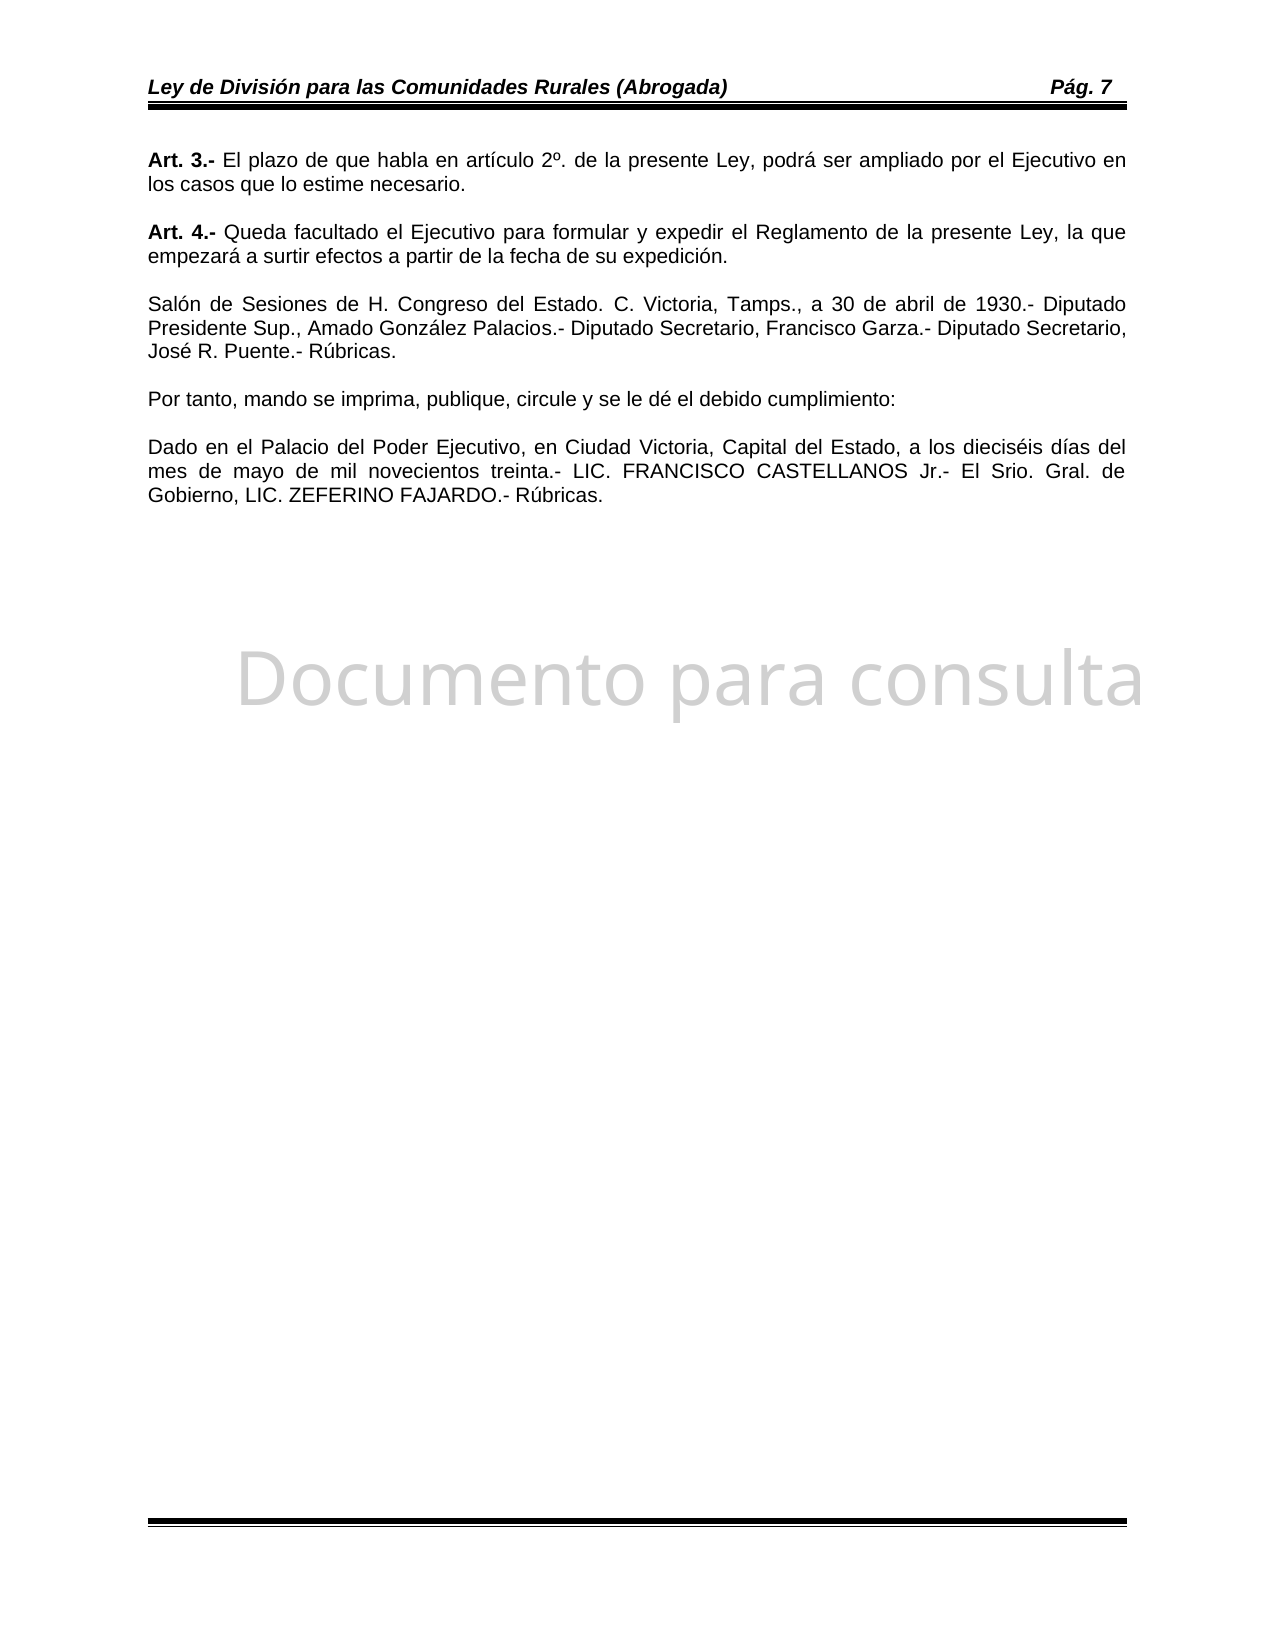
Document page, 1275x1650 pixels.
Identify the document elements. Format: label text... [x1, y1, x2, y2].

text Salón de Sesiones de H. Congreso del Estado. C. Victoria, Tamps., a 30 de abril de 1930.- Diputado Presidente Sup., Amado González Palacios.- Diputado Secretario, Francisco Garza.- Diputado Secretario, José R. Puente.- Rúbricas. [148, 291, 1127, 363]
text Por tanto, mando se imprima, publique, circule y se le dé el debido cumplimiento: [148, 387, 1127, 411]
text Art. 4.- Queda facultado el Ejecutivo para formular y expedir el Reglamento de la presente Ley, la que empezará a surtir efectos a partir de la fecha de su expedición. [148, 219, 1127, 267]
text Art. 3.- El plazo de que habla en artículo 2º. de la presente Ley, podrá ser ampliado por el Ejecutivo en los casos que lo estime necesario. [148, 148, 1127, 196]
text Dado en el Palacio del Poder Ejecutivo, en Ciudad Victoria, Capital del Estado, a los dieciséis días del mes de mayo de mil novecientos treinta.- LIC. FRANCISCO CASTELLANOS Jr.- El Srio. Gral. de Gobierno, LIC. ZEFERINO FAJARDO.- Rúbricas. [148, 435, 1127, 507]
